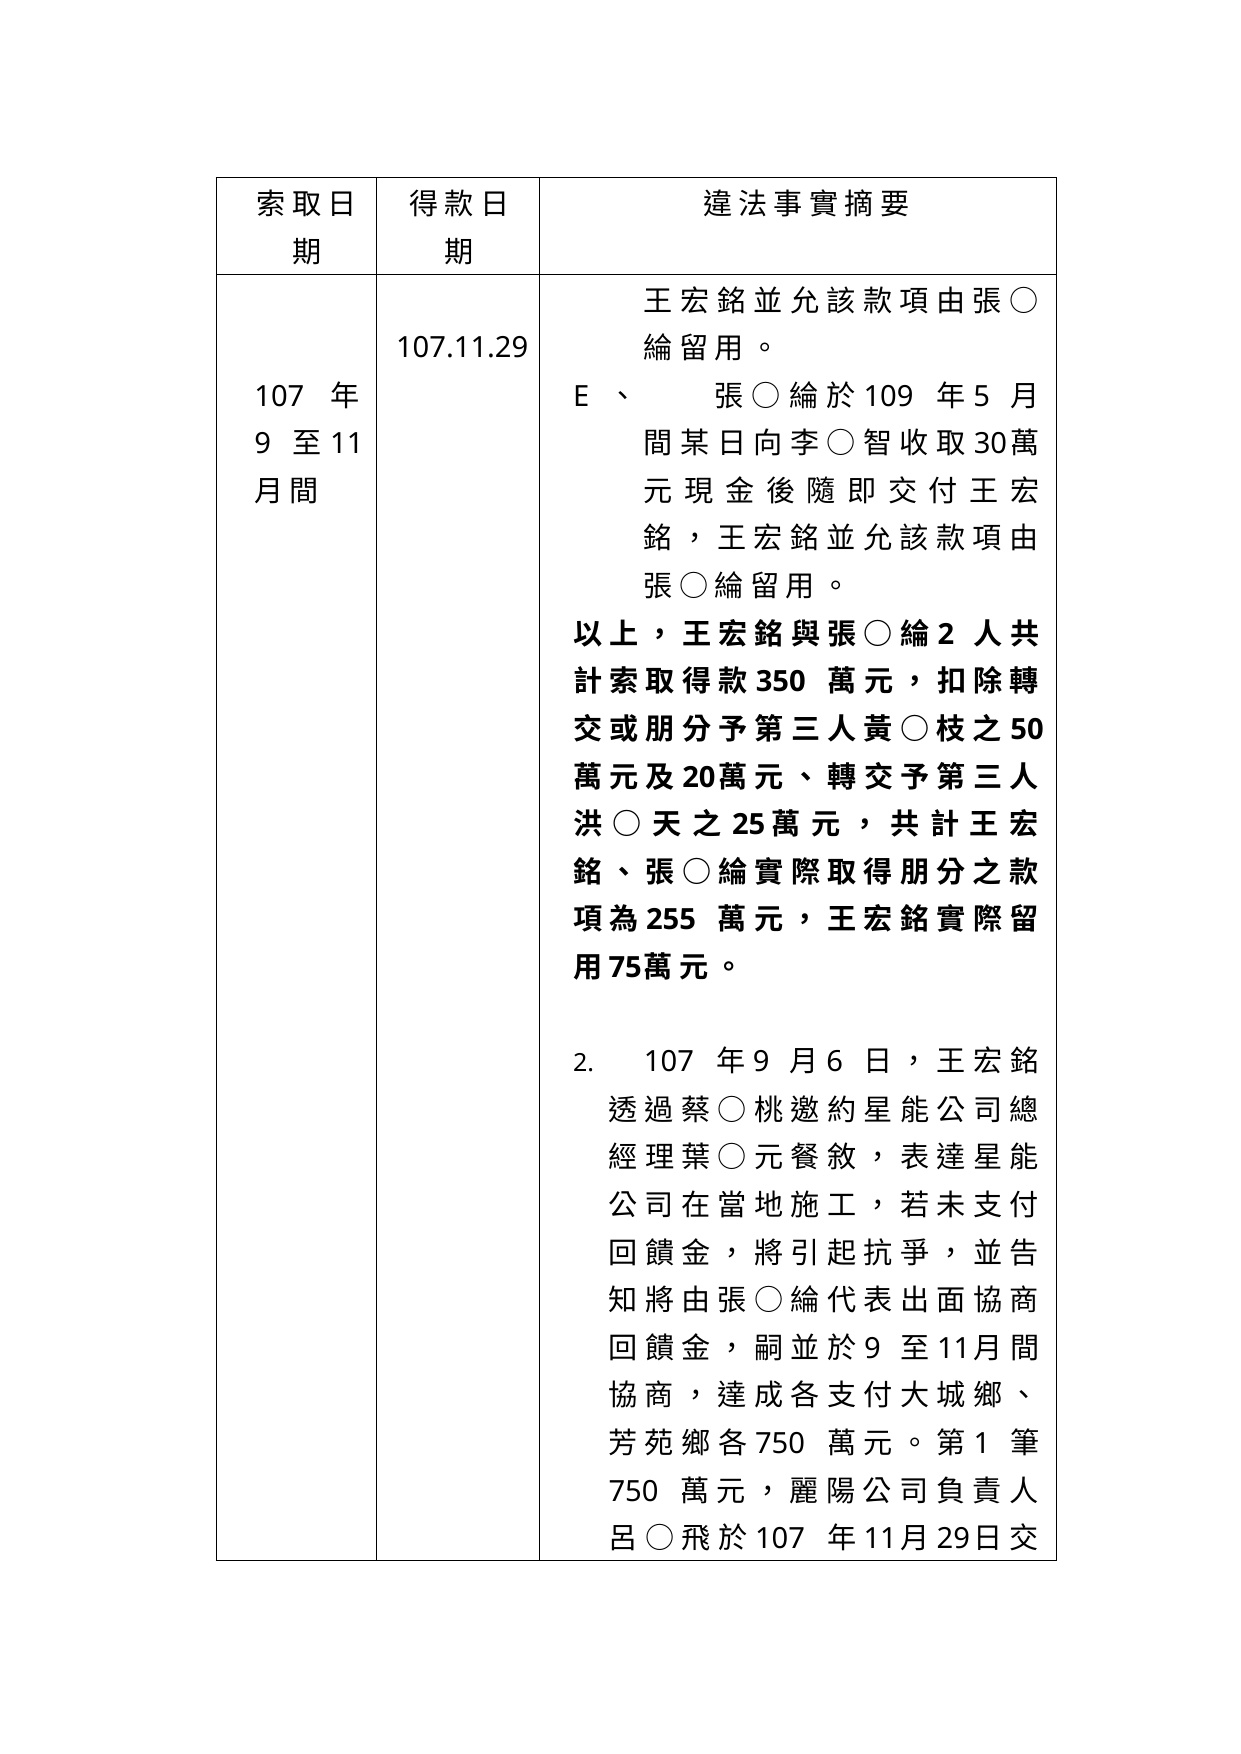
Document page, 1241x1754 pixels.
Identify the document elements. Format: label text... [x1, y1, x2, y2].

table_cell 107.08.22 108.06.14 108.06.27 109.01.22 109.03.19 109年5月間 107.11.29 [377, 275, 539, 1560]
table_header 得款日期 [377, 178, 539, 273]
table_cell 107.08.17 107年9至11月間 [217, 275, 376, 1560]
table_header 違法事實摘要 [540, 178, 1056, 273]
table_header 索取日期 [217, 178, 376, 273]
